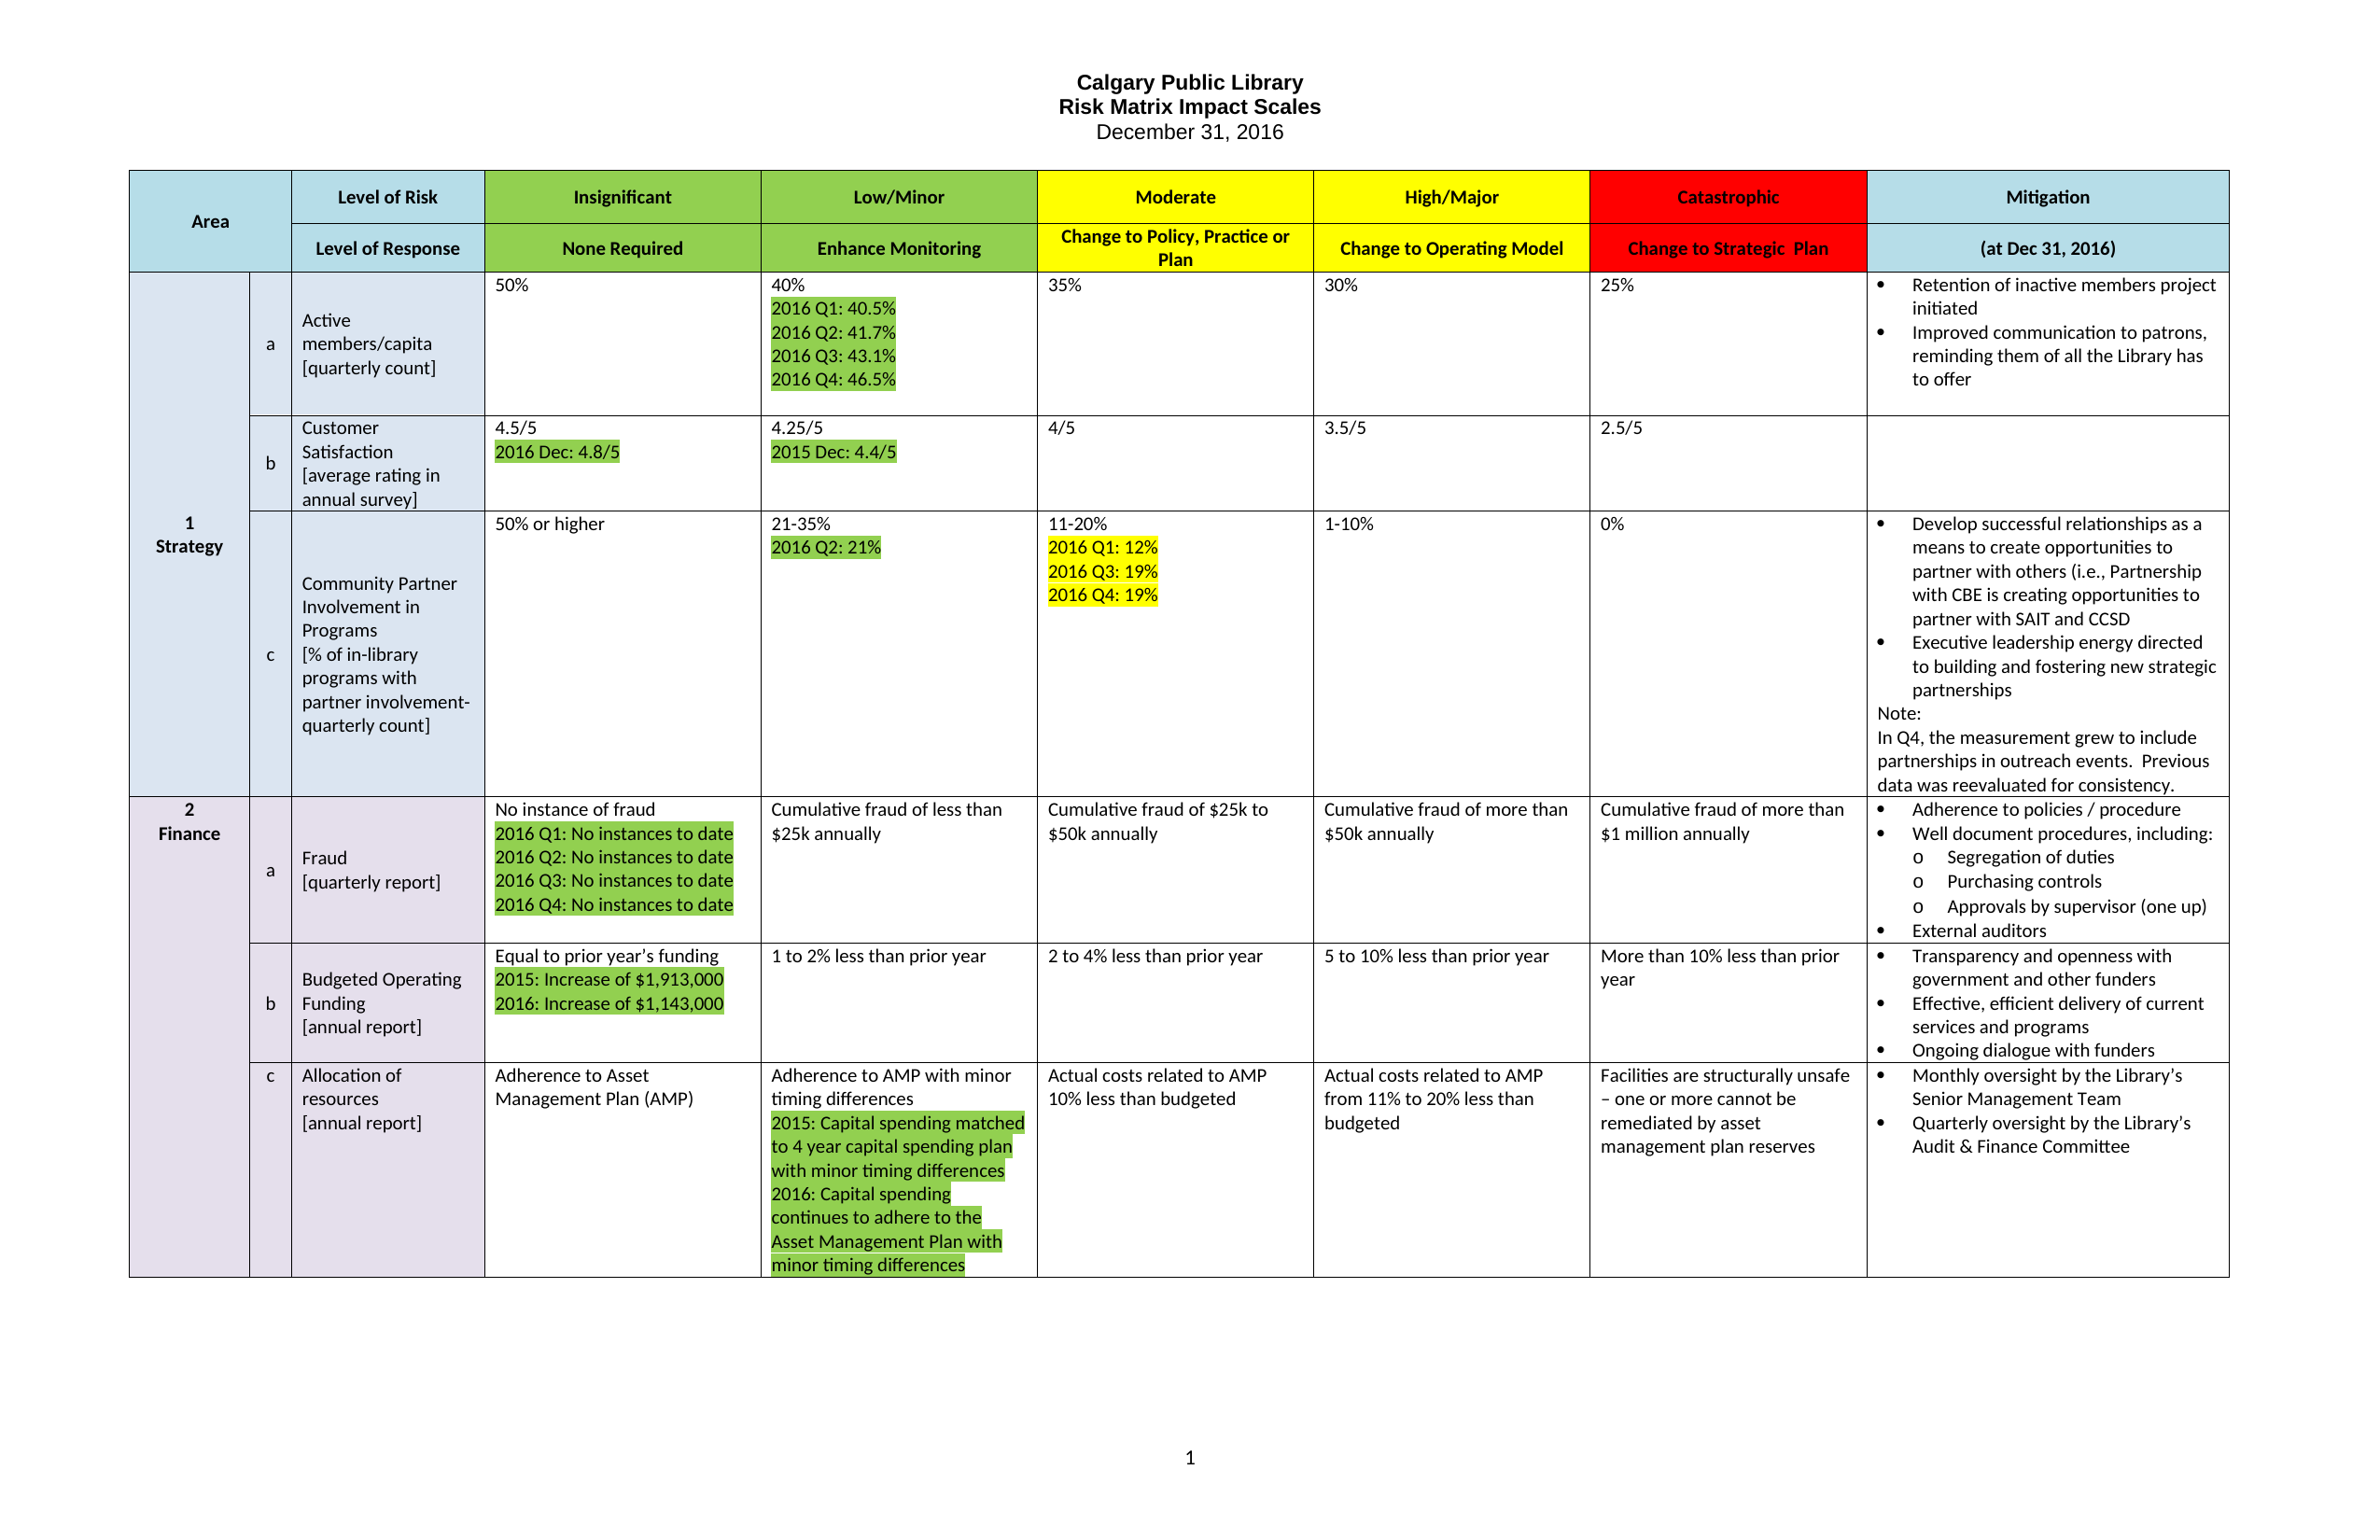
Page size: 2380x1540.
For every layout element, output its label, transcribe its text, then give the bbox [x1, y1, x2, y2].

table_cell 2.5/5 [1590, 416, 1867, 511]
table_cell 5 to 10% less than prior year [1314, 944, 1589, 1062]
table_cell Transparency and openness with government and other funders Effective, efficient delivery of current services and programs Ongoing dialogue with funders [1868, 944, 2229, 1062]
table_cell Change to Operating Model [1314, 224, 1589, 272]
table_cell 1-10% [1314, 511, 1589, 796]
table_cell Cumulative fraud of $25k to $50k annually [1038, 797, 1313, 943]
table_cell a [250, 273, 291, 414]
table_cell Cumulative fraud of more than $1 million annually [1590, 797, 1867, 943]
table_cell 21-35% 2016 Q2: 21% [762, 511, 1037, 796]
table_cell (at Dec 31, 2016) [1868, 224, 2229, 272]
table_header Low/Minor [762, 171, 1037, 223]
table_cell 2 Finance [130, 797, 249, 1277]
table_cell Retention of inactive members project initiated Improved communication to patrons, reminding them of all the Library has to offer [1868, 273, 2229, 414]
table_cell Actual costs related to AMP from 11% to 20% less than budgeted [1314, 1063, 1589, 1277]
table_cell c [250, 1063, 291, 1277]
table_cell More than 10% less than prior year [1590, 944, 1867, 1062]
table_cell 1 Strategy [130, 273, 249, 796]
table_cell Cumulative fraud of less than $25k annually [762, 797, 1037, 943]
table_cell Budgeted Operating Funding [annual report] [292, 944, 484, 1062]
table_cell Develop successful relationships as a means to create opportunities to partner with others (i.e., Partnership with CBE is creating opportunities to partner with SAIT and CCSD Executive leadership energy directed to building and fostering new strategic partnerships Note: In Q4, the measurement grew to include partnerships in outreach events. Previous data was reevaluated for consistency. [1868, 511, 2229, 796]
table_cell 25% [1590, 273, 1867, 414]
table_cell 4.5/5 2016 Dec: 4.8/5 [485, 416, 761, 511]
table_header Mitigation [1868, 171, 2229, 223]
table_cell Level of Response [292, 224, 484, 272]
table_cell Equal to prior year’s funding 2015: Increase of $1,913,000 2016: Increase of $1,143,000 [485, 944, 761, 1062]
table_cell Allocation of resources [annual report] [292, 1063, 484, 1277]
table_cell None Required [485, 224, 761, 272]
table_cell Monthly oversight by the Library’s Senior Management Team Quarterly oversight by the Library’s Audit & Finance Committee [1868, 1063, 2229, 1277]
table_cell 1 to 2% less than prior year [762, 944, 1037, 1062]
table_cell Adherence to AMP with minor timing differences 2015: Capital spending matched to 4 year capital spending plan with minor timing differences 2016: Capital spending continues to adhere to the Asset Management Plan with minor timing differences [762, 1063, 1037, 1277]
table_cell Cumulative fraud of more than $50k annually [1314, 797, 1589, 943]
table_header Insignificant [485, 171, 761, 223]
table_cell Customer Satisfaction [average rating in annual survey] [292, 416, 484, 511]
table_header High/Major [1314, 171, 1589, 223]
table_cell 3.5/5 [1314, 416, 1589, 511]
table_header Moderate [1038, 171, 1313, 223]
table_cell Facilities are structurally unsafe – one or more cannot be remediated by asset management plan reserves [1590, 1063, 1867, 1277]
table_cell 40% 2016 Q1: 40.5% 2016 Q2: 41.7% 2016 Q3: 43.1% 2016 Q4: 46.5% [762, 273, 1037, 414]
table_cell 11-20% 2016 Q1: 12% 2016 Q3: 19% 2016 Q4: 19% [1038, 511, 1313, 796]
table_cell 0% [1590, 511, 1867, 796]
table_cell Enhance Monitoring [762, 224, 1037, 272]
table_cell Adherence to policies / procedure Well document procedures, including: Segregation of duties Purchasing controls Approvals by supervisor (one up) External auditors [1868, 797, 2229, 943]
table_header Area [130, 171, 291, 272]
table_cell b [250, 944, 291, 1062]
table_cell Adherence to Asset Management Plan (AMP) [485, 1063, 761, 1277]
table_cell Community Partner Involvement in Programs [% of in-library programs with partner involvement- quarterly count] [292, 511, 484, 796]
table_cell b [250, 416, 291, 511]
table_cell 50% [485, 273, 761, 414]
table_cell [1868, 416, 2229, 511]
table_cell Change to Policy, Practice or Plan [1038, 224, 1313, 272]
table_cell Fraud [quarterly report] [292, 797, 484, 943]
table_cell Actual costs related to AMP 10% less than budgeted [1038, 1063, 1313, 1277]
table_cell c [250, 511, 291, 796]
table_cell 2 to 4% less than prior year [1038, 944, 1313, 1062]
table_cell Active members/capita [quarterly count] [292, 273, 484, 414]
table_cell 35% [1038, 273, 1313, 414]
table_cell No instance of fraud 2016 Q1: No instances to date 2016 Q2: No instances to date 2016 Q3: No instances to date 2016 Q4: No instances to date [485, 797, 761, 943]
table_cell 30% [1314, 273, 1589, 414]
table_cell Change to Strategic Plan [1590, 224, 1867, 272]
table_cell 4.25/5 2015 Dec: 4.4/5 [762, 416, 1037, 511]
table_cell a [250, 797, 291, 943]
table_cell 50% or higher [485, 511, 761, 796]
table_header Catastrophic [1590, 171, 1867, 223]
table_cell 4/5 [1038, 416, 1313, 511]
table_header Level of Risk [292, 171, 484, 223]
